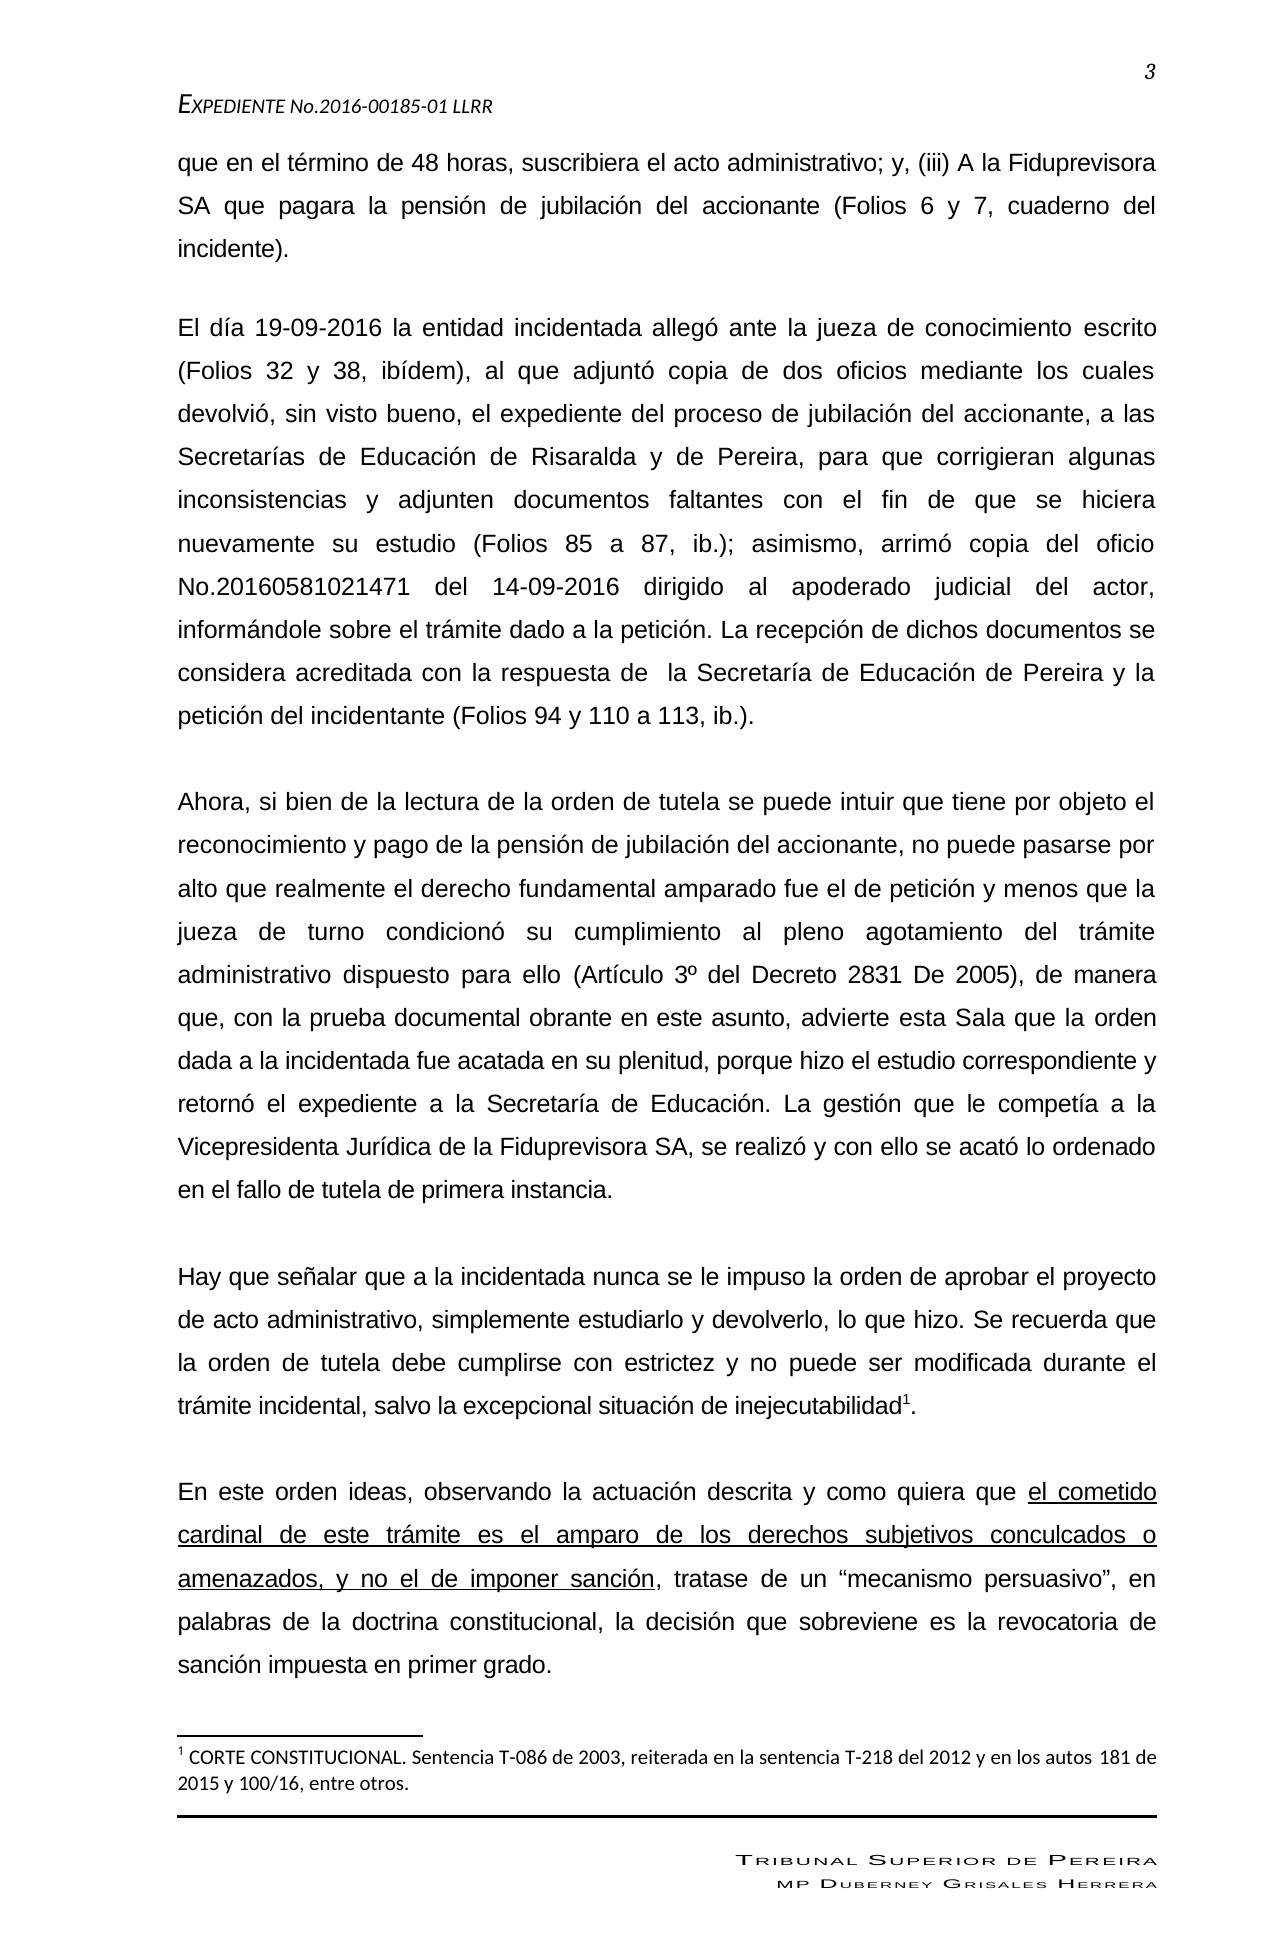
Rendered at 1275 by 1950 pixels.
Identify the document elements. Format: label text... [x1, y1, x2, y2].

text En este orden ideas, observando la actuación descrita y como quiera que el cometido cardinal de este trámite es el amparo de los derechos subjetivos conculcados o amenazados, y no el de imponer sanción, tratase de un “mecanismo persuasivo”, en palabras de la doctrina constitucional, la decisión que sobreviene es la revocatoria de sanción impuesta en primer grado. [177, 1546, 1157, 1679]
text En este orden ideas, observando la actuación descrita y como quiera que el cometido cardinal de este trámite es el amparo de los derechos subjetivos conculcados o amenazados, y no el de imponer sanción, tratase de un “mecanismo persuasivo”, en palabras de la doctrina constitucional, la decisión que sobreviene es la revocatoria de sanción impuesta en primer grado. [177, 1477, 1157, 1545]
text Ahora, si bien de la lectura de la orden de tutela se puede intuir que tiene por objeto el reconocimiento y pago de la pensión de jubilación del accionante, no puede pasarse por alto que realmente el derecho fundamental amparado fue el de petición y menos que la jueza de turno condicionó su cumplimiento al pleno agotamiento del trámite administrativo dispuesto para ello (Artículo 3º del Decreto 2831 De 2005), de manera que, con la prueba documental obrante en este asunto, advierte esta Sala que la orden dada a la incidentada fue acatada en su plenitud, porque hizo el estudio correspondiente y retornó el expediente a la Secretaría de Educación. La gestión que le competía a la Vicepresidenta Jurídica de la Fiduprevisora SA, se realizó y con ello se acató lo ordenado en el fallo de tutela de primera instancia. [177, 787, 1157, 1204]
text Hay que señalar que a la incidentada nunca se le impuso la orden de aprobar el proyecto de acto administrativo, simplemente estudiarlo y devolverlo, lo que hizo. Se recuerda que la orden de tutela debe cumplirse con estrictez y no puede ser modificada durante el trámite incidental, salvo la excepcional situación de inejecutabilidad. [177, 1262, 1157, 1420]
text El día 19-09-2016 la entidad incidentada allegó ante la jueza de conocimiento escrito (Folios 32 y 38, ibídem), al que adjuntó copia de dos oficios mediante los cuales devolvió, sin visto bueno, el expediente del proceso de jubilación del accionante, a las Secretarías de Educación de Risaralda y de Pereira, para que corrigieran algunas inconsistencias y adjunten documentos faltantes con el fin de que se hiciera nuevamente su estudio (Folios 85 a 87, ib.); asimismo, arrimó copia del oficio No.20160581021471 del 14-09-2016 dirigido al apoderado judicial del actor, informándole sobre el trámite dado a la petición. La recepción de dichos documentos se considera acreditada con la respuesta de la Secretaría de Educación de Pereira y la petición del incidentante (Folios 94 y 110 a 113, ib.). [177, 313, 1157, 730]
